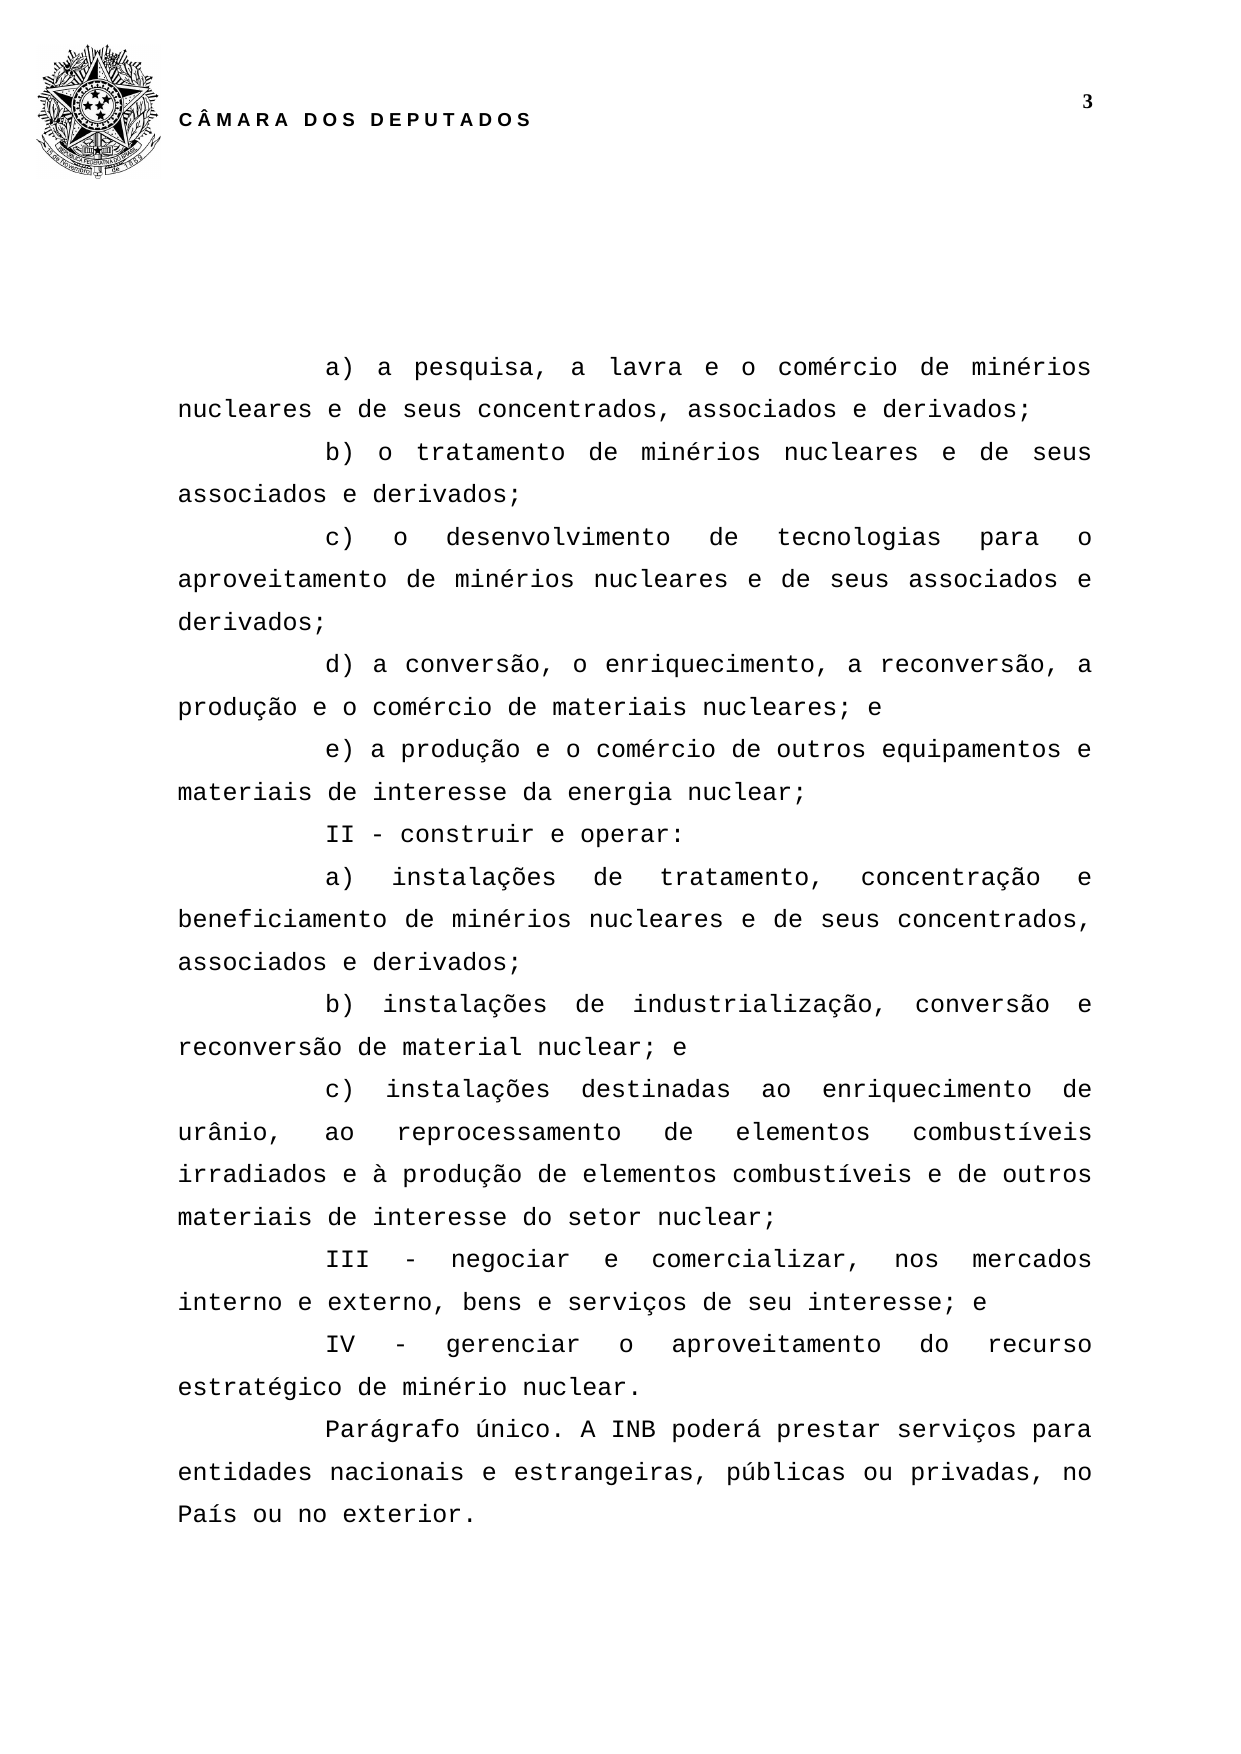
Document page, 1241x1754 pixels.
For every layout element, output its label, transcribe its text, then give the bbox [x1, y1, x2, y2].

text a) instalações de tratamento, concentração e beneficiamento de minérios nucleares e de seus concentrados, associados e derivados; [177, 864, 1092, 978]
text III - negociar e comercializar, nos mercados interno e externo, bens e serviços de seu interesse; e [177, 1247, 1092, 1318]
text c) instalações destinadas ao enriquecimento de urânio, ao reprocessamento de elementos combustíveis irradiados e à produção de elementos combustíveis e de outros materiais de interesse do setor nuclear; [177, 1077, 1092, 1233]
text IV - gerenciar o aproveitamento do recurso estratégico de minério nuclear. [177, 1332, 1092, 1403]
text d) a conversão, o enriquecimento, a reconversão, a produção e o comércio de materiais nucleares; e [177, 652, 1092, 723]
text e) a produção e o comércio de outros equipamentos e materiais de interesse da energia nuclear; [177, 737, 1092, 808]
text b) o tratamento de minérios nucleares e de seus associados e derivados; [177, 439, 1092, 510]
text c) o desenvolvimento de tecnologias para o aproveitamento de minérios nucleares e de seus associados e derivados; [177, 524, 1092, 638]
text b) instalações de industrialização, conversão e reconversão de material nuclear; e [177, 992, 1092, 1063]
text II - construir e operar: [177, 822, 1092, 850]
text a) a pesquisa, a lavra e o comércio de minérios nucleares e de seus concentrados, associados e derivados; [177, 354, 1092, 425]
text Parágrafo único. A INB poderá prestar serviços para entidades nacionais e estrangeiras, públicas ou privadas, no País ou no exterior. [177, 1417, 1092, 1530]
picture [36, 44, 161, 179]
